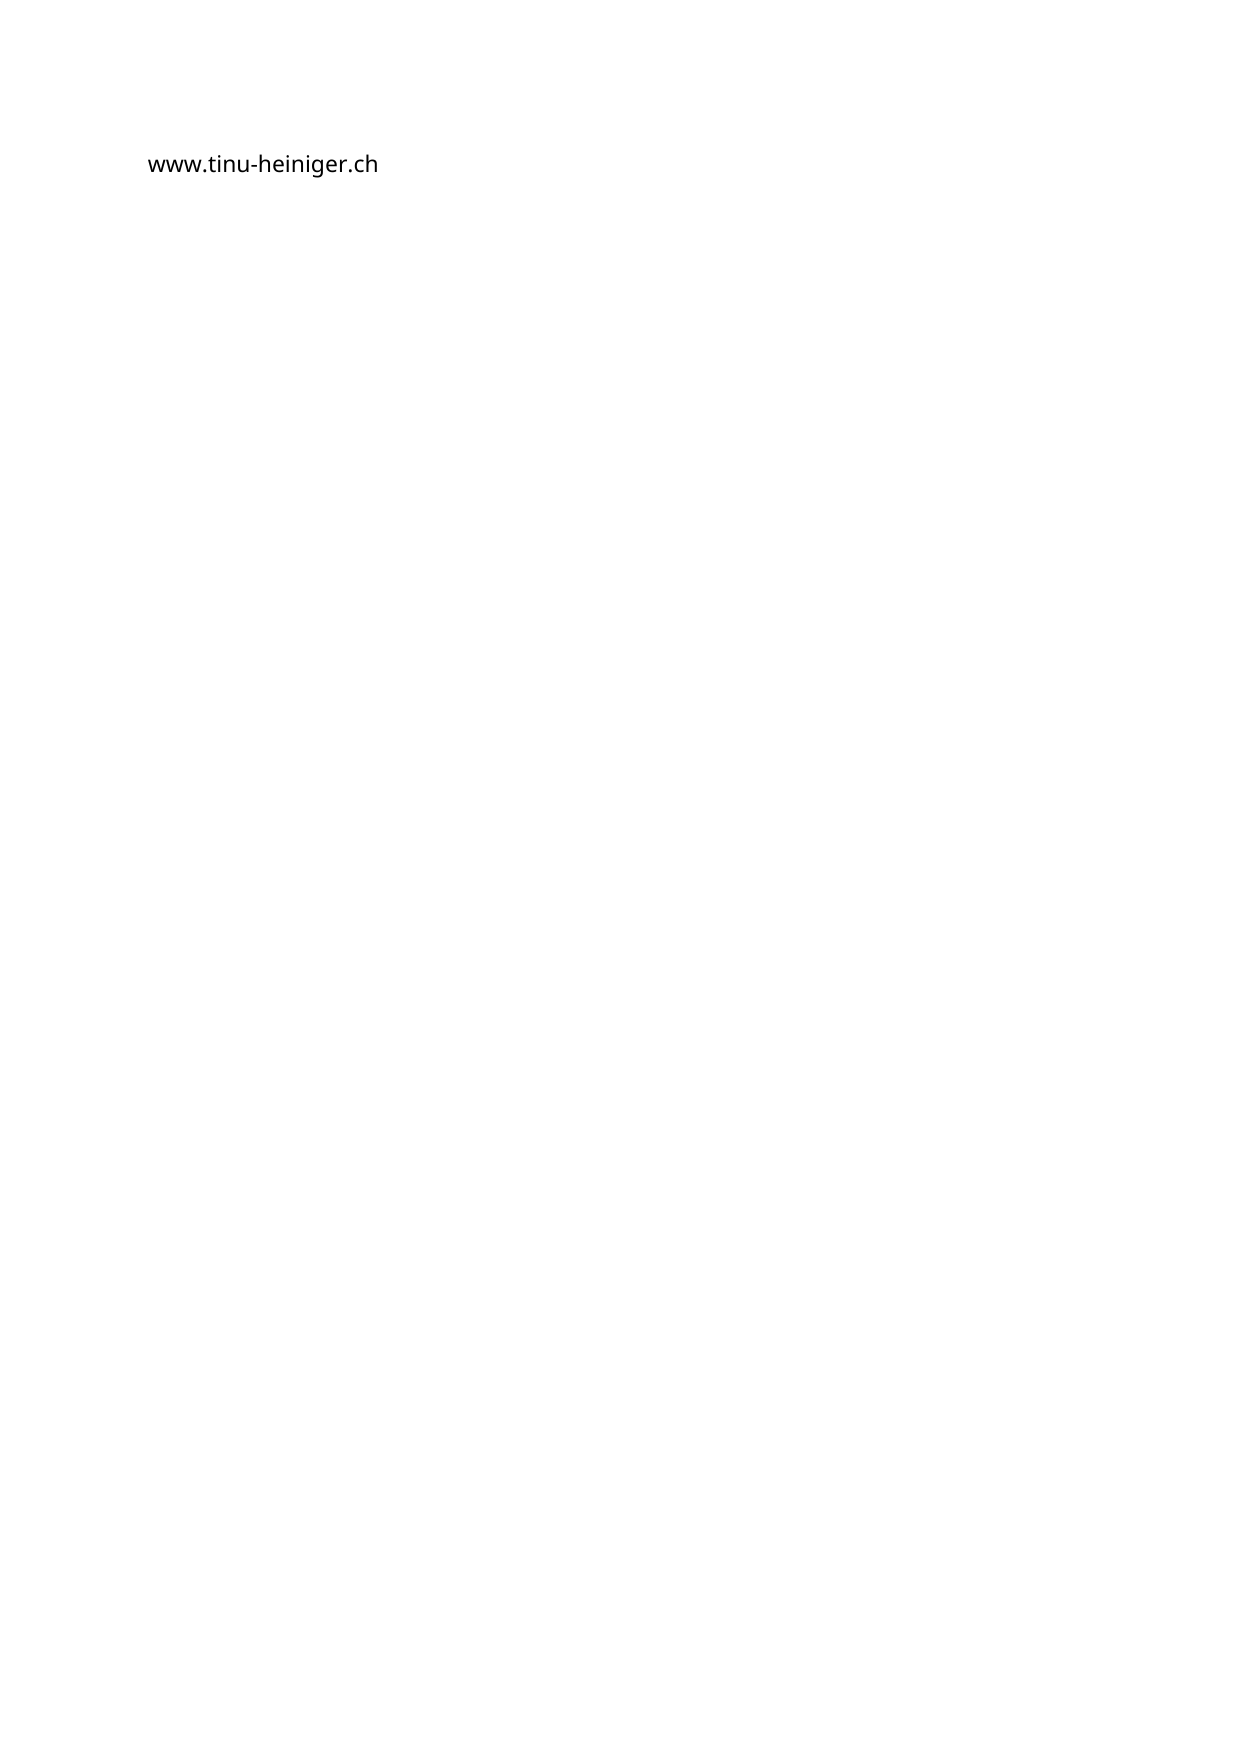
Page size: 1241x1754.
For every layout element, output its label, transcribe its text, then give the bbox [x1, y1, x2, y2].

text www.tinu-heiniger.ch [148, 148, 1093, 179]
